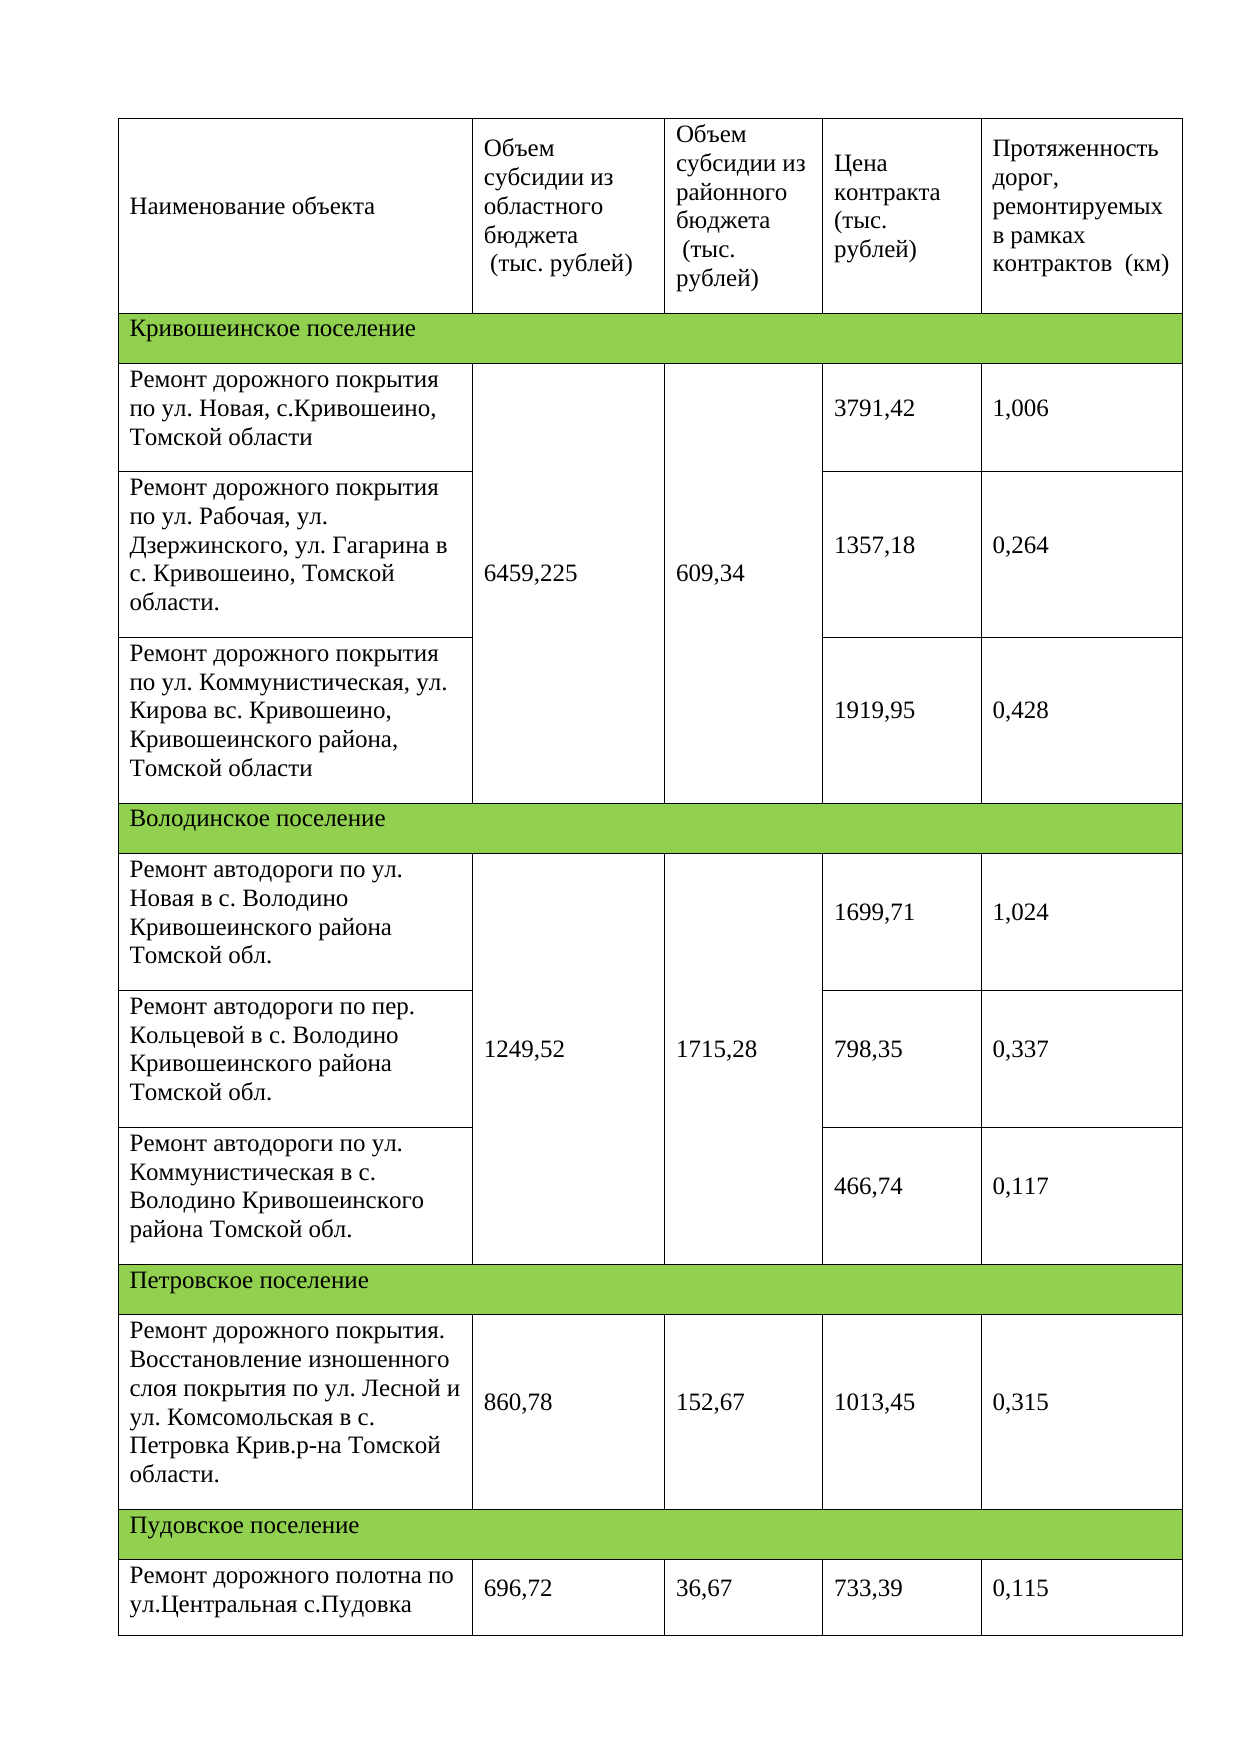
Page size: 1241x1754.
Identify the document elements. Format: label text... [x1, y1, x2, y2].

table_cell Объем субсидии из областного бюджета (тыс. рублей) [473, 119, 664, 312]
table_cell 0,264 [982, 472, 1182, 637]
table_cell 0,117 [982, 1128, 1182, 1264]
table_cell Ремонт дорожного покрытия по ул. Новая, с.Кривошеино, Томской области [119, 364, 472, 471]
table_cell Протяженность дорог, ремонтируемых в рамках контрактов (км) [982, 119, 1182, 312]
table_cell Ремонт автодороги по ул. Новая в с. Володино Кривошеинского района Томской обл. [119, 854, 472, 990]
table_cell 6459,225 [473, 364, 664, 802]
table_cell 733,39 [823, 1560, 981, 1635]
table_cell 0,337 [982, 991, 1182, 1127]
table_cell Ремонт дорожного покрытия. Восстановление изношенного слоя покрытия по ул. Лесной и ул. Комсомольская в с. Петровка Крив.р-на Томской области. [119, 1315, 472, 1509]
table_cell 0,115 [982, 1560, 1182, 1635]
table_cell 36,67 [665, 1560, 822, 1635]
table_cell 696,72 [473, 1560, 664, 1635]
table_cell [119, 1560, 472, 1635]
table_cell Ремонт автодороги по ул. Коммунистическая в с. Володино Кривошеинского района Томской обл. [119, 1128, 472, 1264]
table_cell Володинское поселение [119, 804, 1182, 853]
table_cell Ремонт дорожного покрытия по ул. Рабочая, ул. Дзержинского, ул. Гагарина в с. Кривошеино, Томской области. [119, 472, 472, 637]
table_cell 1357,18 [823, 472, 981, 637]
table_cell Петровское поселение [119, 1265, 1182, 1314]
table_cell Кривошеинское поселение [119, 314, 1182, 363]
table_cell 152,67 [665, 1315, 822, 1509]
table_cell 0,428 [982, 638, 1182, 802]
table_cell 1,006 [982, 364, 1182, 471]
table_cell 1699,71 [823, 854, 981, 990]
table_cell 798,35 [823, 991, 981, 1127]
table_cell 860,78 [473, 1315, 664, 1509]
table_cell Пудовское поселение [119, 1510, 1182, 1559]
table_cell Наименование объекта [119, 119, 472, 312]
table_cell 1249,52 [473, 854, 664, 1264]
table_cell 609,34 [665, 364, 822, 802]
table_cell 1,024 [982, 854, 1182, 990]
table_cell Ремонт дорожного покрытия по ул. Коммунистическая, ул. Кирова вс. Кривошеино, Кривошеинского района, Томской области [119, 638, 472, 802]
table_cell 1919,95 [823, 638, 981, 802]
table_cell Ремонт автодороги по пер. Кольцевой в с. Володино Кривошеинского района Томской обл. [119, 991, 472, 1127]
table_cell 1013,45 [823, 1315, 981, 1509]
table_cell Объем субсидии из районного бюджета (тыс. рублей) [665, 119, 822, 312]
table_cell 3791,42 [823, 364, 981, 471]
table_cell Цена контракта (тыс. рублей) [823, 119, 981, 312]
table_cell 0,315 [982, 1315, 1182, 1509]
table_cell 1715,28 [665, 854, 822, 1264]
table_cell 466,74 [823, 1128, 981, 1264]
